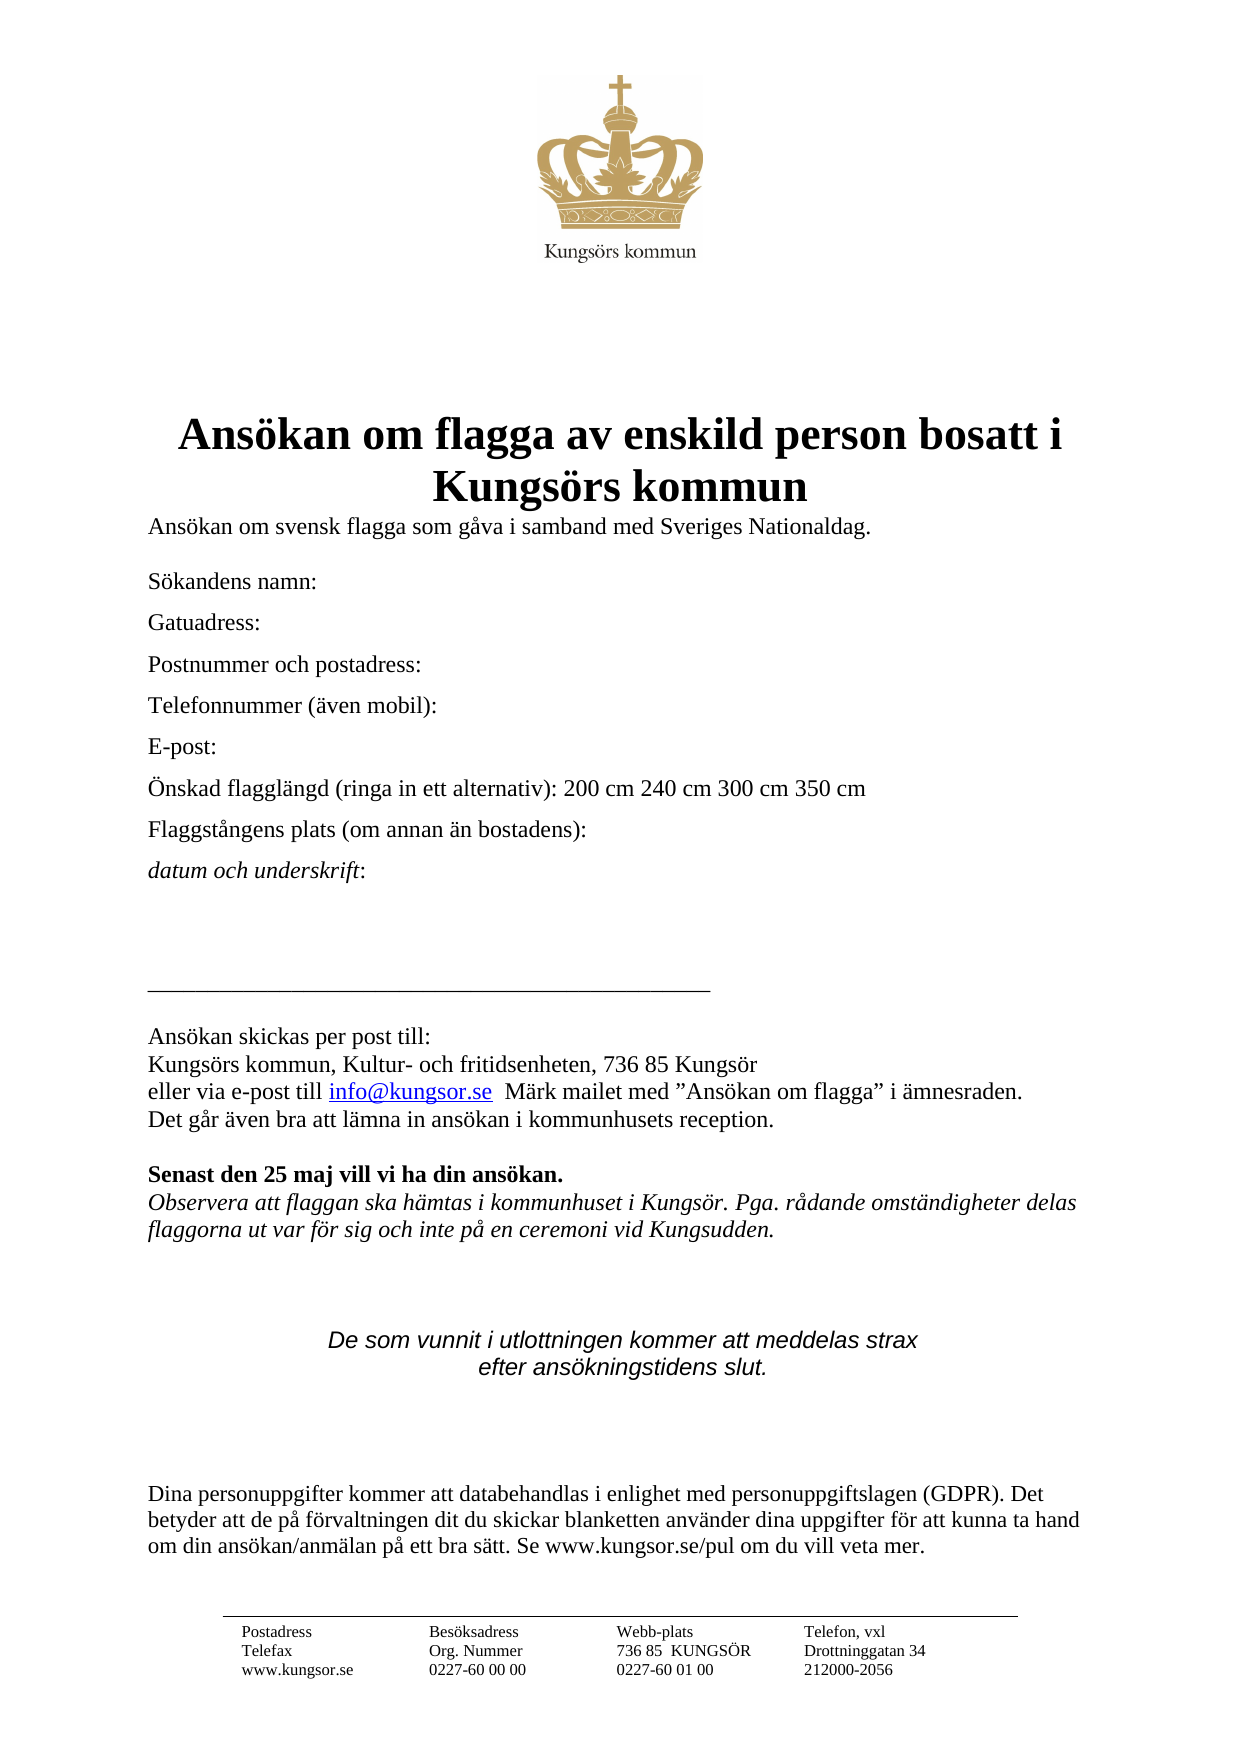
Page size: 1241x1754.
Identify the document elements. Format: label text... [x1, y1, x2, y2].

text Flaggstångens plats (om annan än bostadens): [148, 815, 1093, 843]
text Postnummer och postadress: [148, 649, 1093, 677]
text Senast den 25 maj vill vi ha din ansökan. [148, 1160, 1093, 1188]
text Ansökan om svensk flagga som gåva i samband med Sveriges Nationaldag. [148, 512, 1093, 539]
text Observera att flaggan ska hämtas i kommunhuset i Kungsör. Pga. rådande omständigheter delas flaggorna ut var för sig och inte på en ceremoni vid Kungsudden. [148, 1188, 1093, 1243]
text eller via e-post till info@kungsor.se Märk mailet med ”Ansökan om flagga” i ämnesraden. [148, 1077, 1093, 1105]
text Ansökan skickas per post till: [148, 1022, 1093, 1049]
text Ansökan om flagga av enskild person bosatt i Kungsörs kommun [148, 406, 1093, 512]
text Dina personuppgifter kommer att databehandlas i enlighet med personuppgiftslagen (GDPR). Det betyder att de på förvaltningen dit du skickar blanketten använder dina uppgifter för att kunna ta hand om din ansökan/anmälan på ett bra sätt. Se www.kungsor.se/pul om du vill veta mer. [148, 1479, 1093, 1559]
text _______________________________________________ [148, 967, 1093, 994]
text Det går även bra att lämna in ansökan i kommunhusets reception. [148, 1105, 1093, 1132]
picture [537, 75, 703, 263]
text Telefonnummer (även mobil): [148, 691, 1093, 718]
text Önskad flagglängd (ringa in ett alternativ): 200 cm 240 cm 300 cm 350 cm [148, 774, 1093, 801]
text Sökandens namn: [148, 567, 1093, 594]
text E-post: [148, 732, 1093, 760]
text Gatuadress: [148, 608, 1093, 636]
subtitle De som vunnit i utlottningen kommer att meddelas strax efter ansökningstidens slut. [325, 1326, 921, 1381]
text Kungsörs kommun, Kultur- och fritidsenheten, 736 85 Kungsör [148, 1049, 1093, 1077]
text datum och underskrift: [148, 856, 1093, 884]
